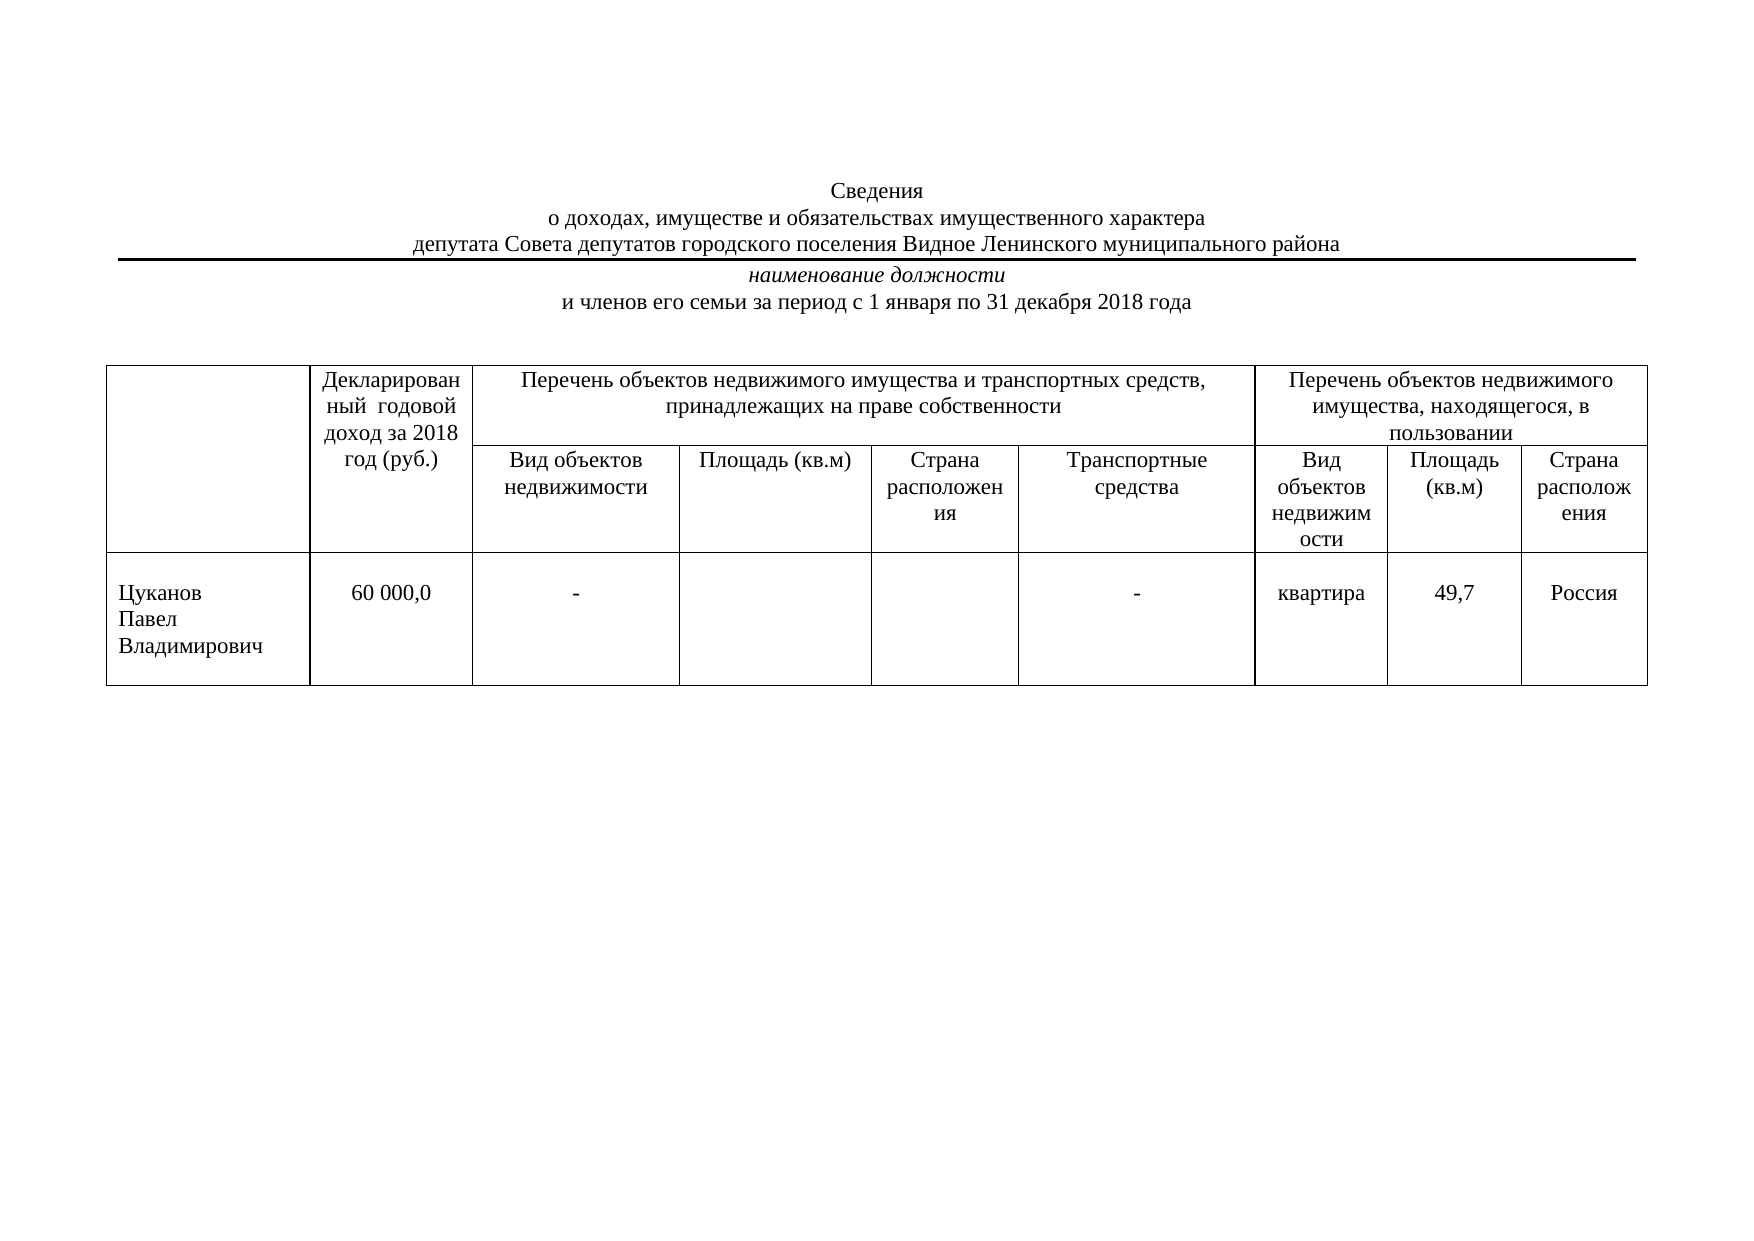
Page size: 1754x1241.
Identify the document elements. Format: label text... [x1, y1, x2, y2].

text о доходах, имуществе и обязательствах имущественного характера [118, 203, 1636, 230]
table_cell - [473, 553, 679, 684]
table_cell [680, 553, 871, 684]
table_cell Транспортные средства [1019, 446, 1254, 552]
table_cell Площадь (кв.м) [680, 446, 871, 552]
table_header Перечень объектов недвижимого имущества и транспортных средств, принадлежащих на праве собственности [473, 366, 1254, 445]
table_header Перечень объектов недвижимого имущества, находящегося, в пользовании [1256, 366, 1647, 445]
table_header [107, 366, 309, 552]
table_cell 49,7 [1388, 553, 1521, 684]
text Сведения [118, 177, 1636, 203]
table_cell - [1019, 553, 1254, 684]
table_header Декларированный годовой доход за 2018 год (руб.) [311, 366, 472, 552]
table_cell квартира [1256, 553, 1387, 684]
table_cell Вид объектов недвижимости [473, 446, 679, 552]
text депутата Совета депутатов городского поселения Видное Ленинского муниципального района [118, 230, 1636, 258]
table_cell 60 000,0 [311, 553, 472, 684]
table_cell Страна расположения [1522, 446, 1647, 552]
table_cell Страна расположения [872, 446, 1018, 552]
table_cell Россия [1522, 553, 1647, 684]
text наименование должности [118, 261, 1636, 288]
table_cell [872, 553, 1018, 684]
table_cell Площадь (кв.м) [1388, 446, 1521, 552]
text и членов его семьи за период с 1 января по 31 декабря 2018 года [118, 288, 1636, 314]
table_cell Цуканов Павел Владимирович [107, 553, 309, 684]
table_cell Вид объектов недвижимости [1256, 446, 1387, 552]
